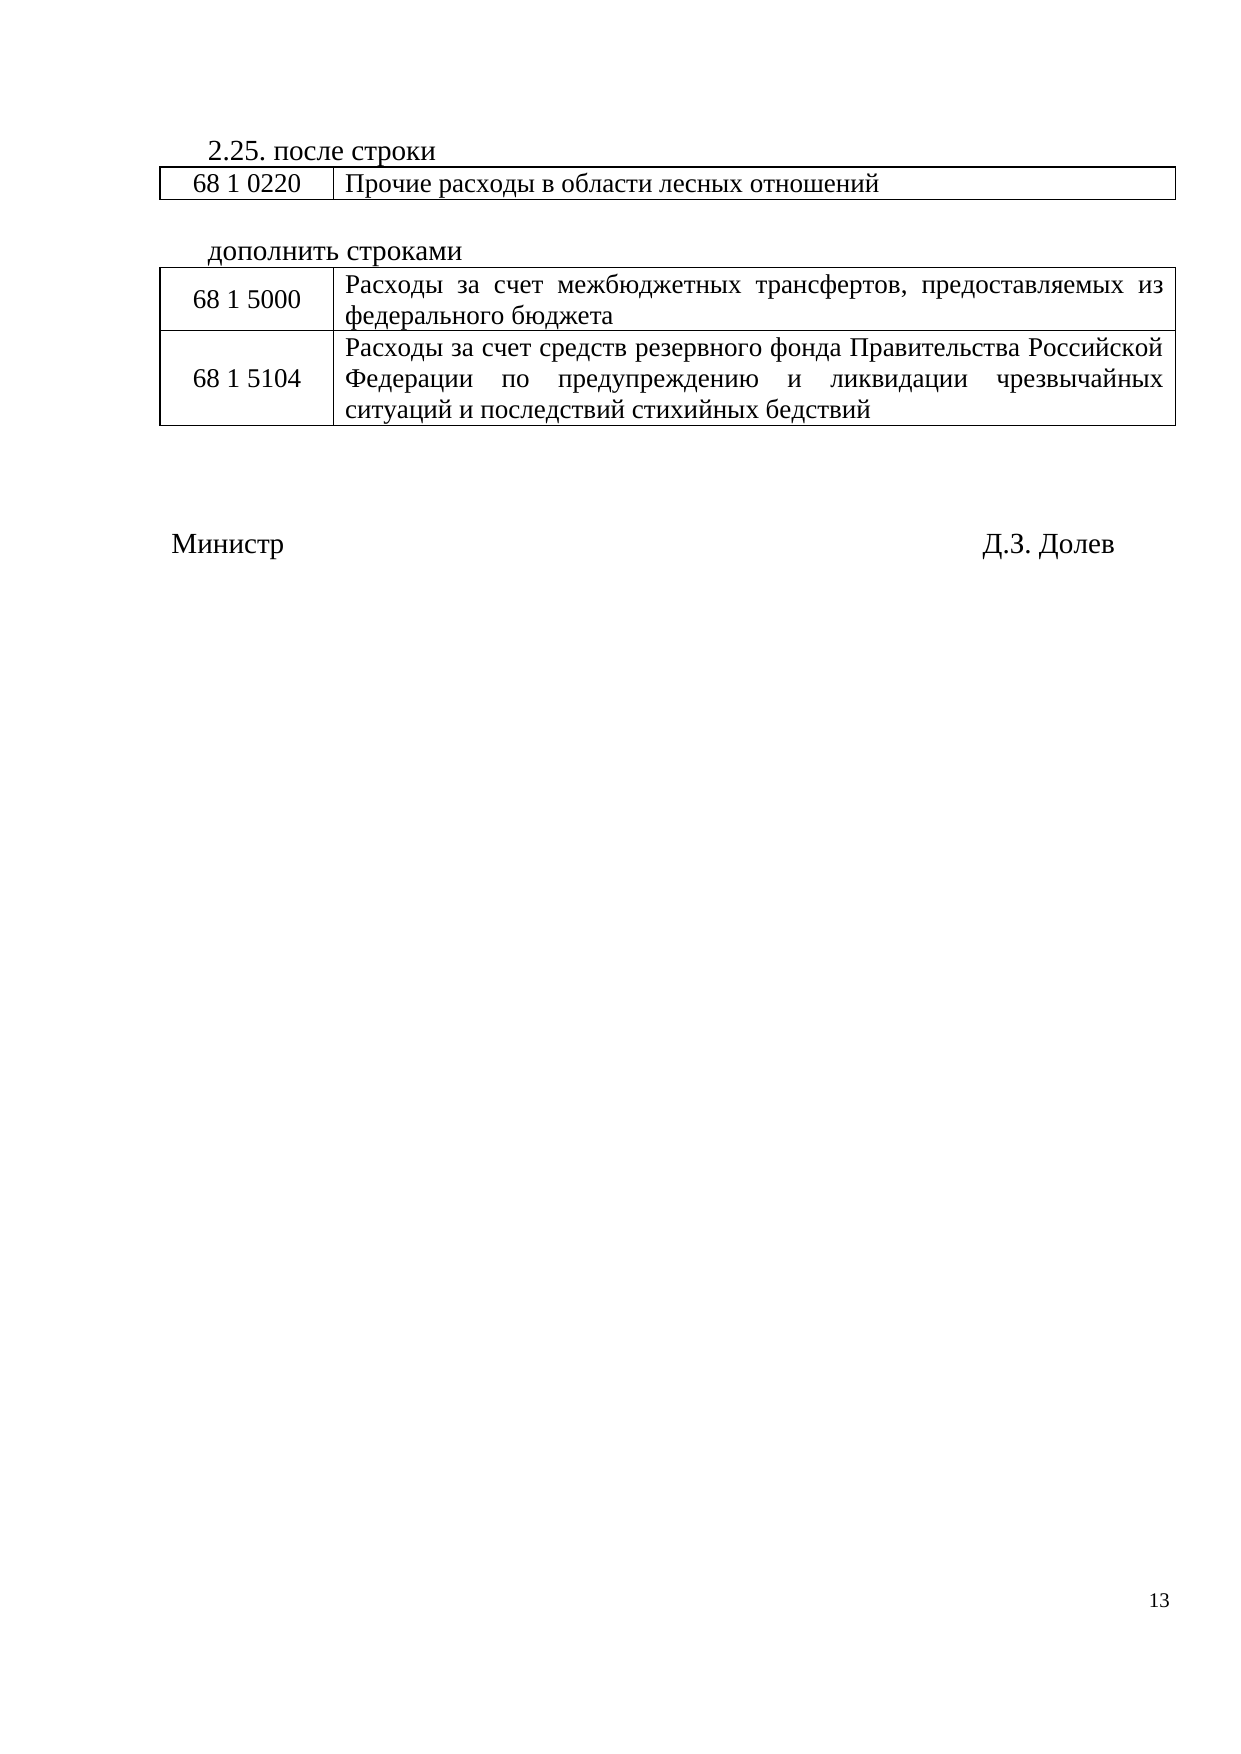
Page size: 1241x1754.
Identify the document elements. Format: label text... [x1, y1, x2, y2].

table_header 68 1 5000 [161, 268, 333, 330]
table_header Прочие расходы в области лесных отношений [334, 168, 1175, 199]
table_header 68 1 0220 [161, 168, 333, 199]
table_header Расходы за счет межбюджетных трансфертов, предоставляемых из федерального бюджета [334, 268, 1175, 330]
text дополнить строками [171, 233, 1169, 267]
text 2.25. после строки [171, 133, 1169, 166]
subtitle Министр Д.З. Долев [171, 526, 1169, 560]
table_cell Расходы за счет средств резервного фонда Правительства Российской Федерации по предупреждению и ликвидации чрезвычайных ситуаций и последствий стихийных бедствий [334, 331, 1175, 424]
table_cell 68 1 5104 [161, 331, 333, 424]
